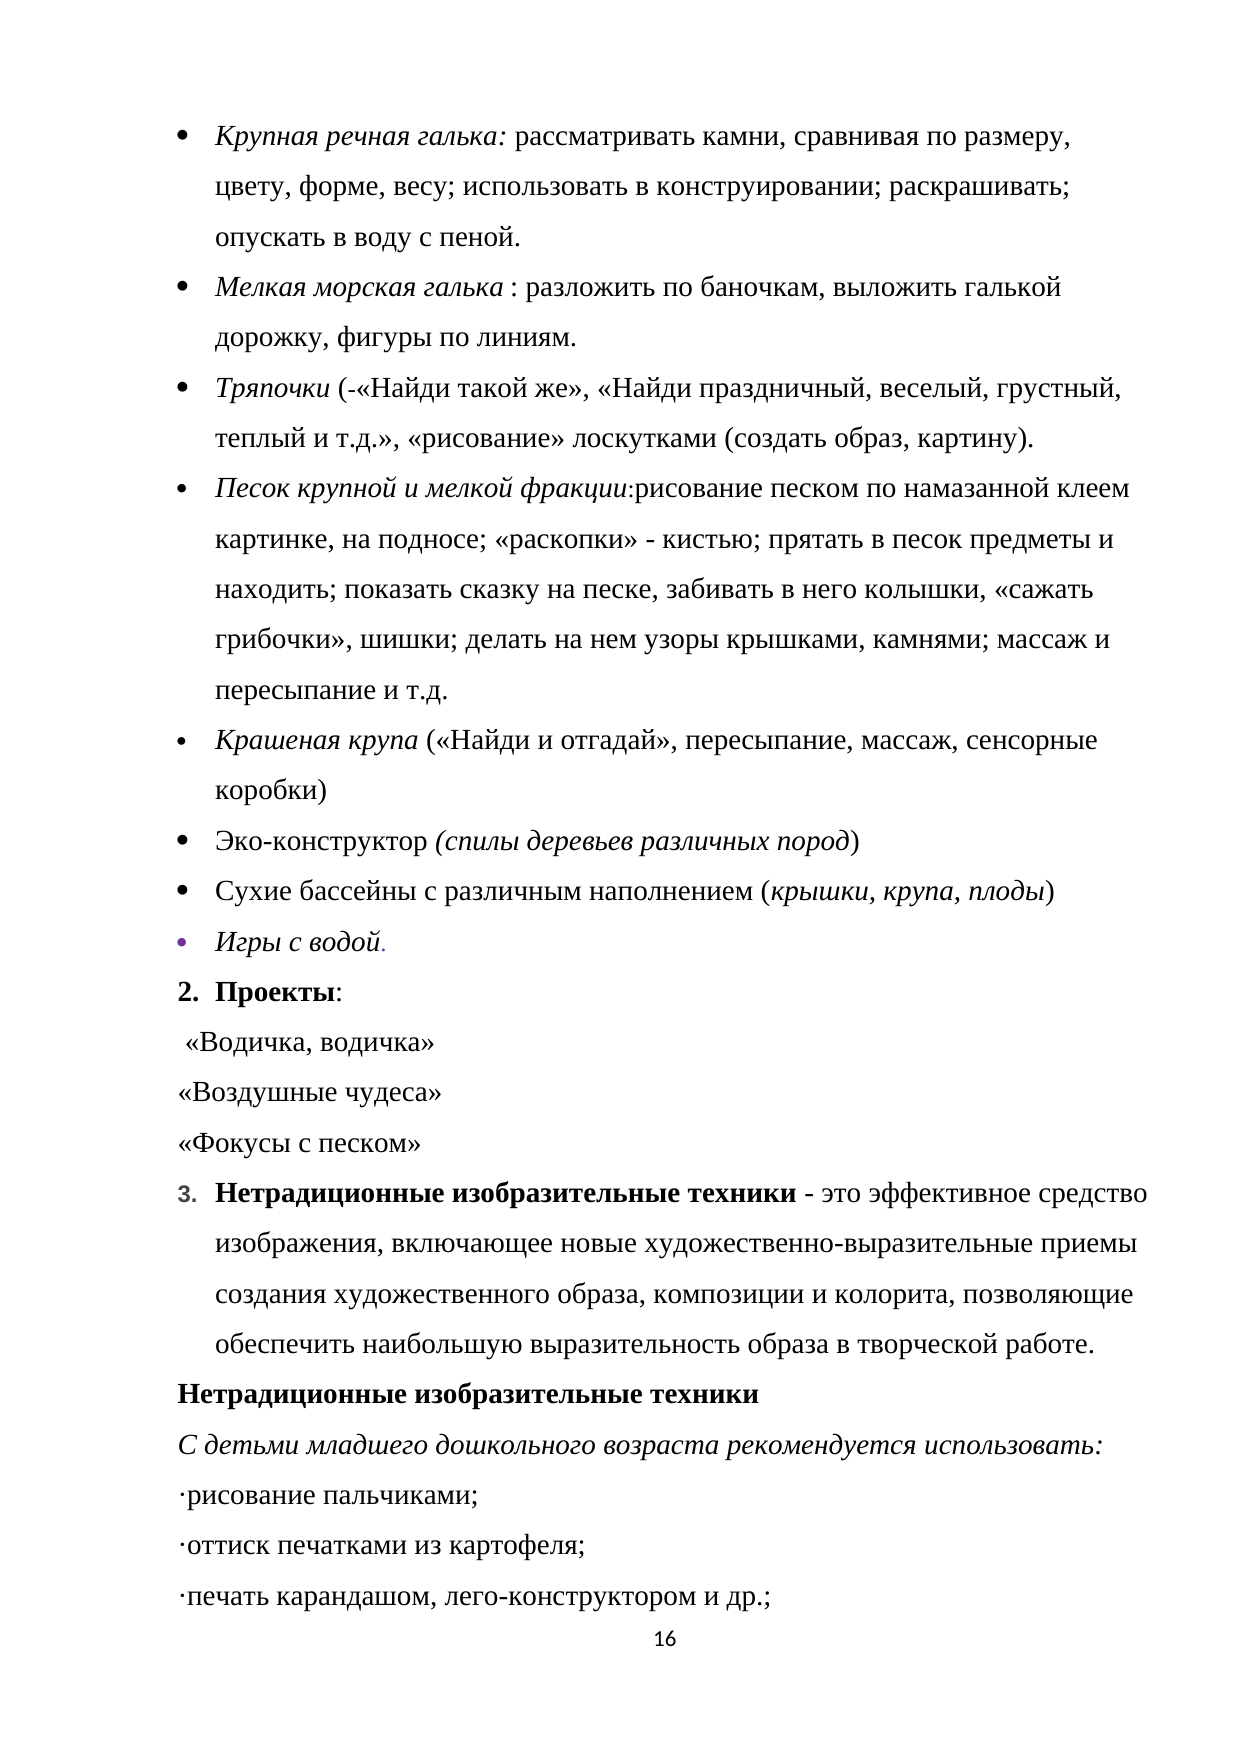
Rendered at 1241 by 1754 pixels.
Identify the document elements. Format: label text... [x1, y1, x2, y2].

text ·печать карандашом, лего-конструктором и др.; [177, 1578, 1152, 1611]
list Проекты: [177, 974, 1152, 1007]
list Крашеная крупа («Найди и отгадай», пересыпание, массаж, сенсорные коробки) [177, 722, 1152, 806]
list Крупная речная галька: рассматривать камни, сравнивая по размеру, цвету, форме, весу; использовать в конструировании; раскрашивать; опускать в воду с пеной. [177, 118, 1152, 252]
text ·рисование пальчиками; [177, 1477, 1152, 1511]
list Игры с водой. [177, 924, 1152, 957]
text «Фокусы с песком» [177, 1125, 1152, 1158]
list Нетрадиционные изобразительные техники - это эффективное средство изображения, включающее новые художественно-выразительные приемы создания художественного образа, композиции и колорита, позволяющие обеспечить наибольшую выразительность образа в творческой работе. [177, 1175, 1152, 1360]
text Нетрадиционные изобразительные техники [177, 1376, 1152, 1410]
list Тряпочки (-«Найди такой же», «Найди праздничный, веселый, грустный, теплый и т.д.», «рисование» лоскутками (создать образ, картину). [177, 370, 1152, 454]
list Мелкая морская галька : разложить по баночкам, выложить галькой дорожку, фигуры по линиям. [177, 269, 1152, 353]
list Сухие бассейны с различным наполнением (крышки, крупа, плоды) [177, 873, 1152, 907]
text С детьми младшего дошкольного возраста рекомендуется использовать: [177, 1427, 1152, 1460]
list Эко-конструктор (спилы деревьев различных пород) [177, 823, 1152, 856]
list Песок крупной и мелкой фракции:рисование песком по намазанной клеем картинке, на подносе; «раскопки» - кистью; прятать в песок предметы и находить; показать сказку на песке, забивать в него колышки, «сажать грибочки», шишки; делать на нем узоры крышками, камнями; массаж и пересыпание и т.д. [177, 471, 1152, 705]
text «Воздушные чудеса» [177, 1074, 1152, 1108]
text ·оттиск печатками из картофеля; [177, 1527, 1152, 1561]
text «Водичка, водичка» [177, 1024, 1152, 1058]
